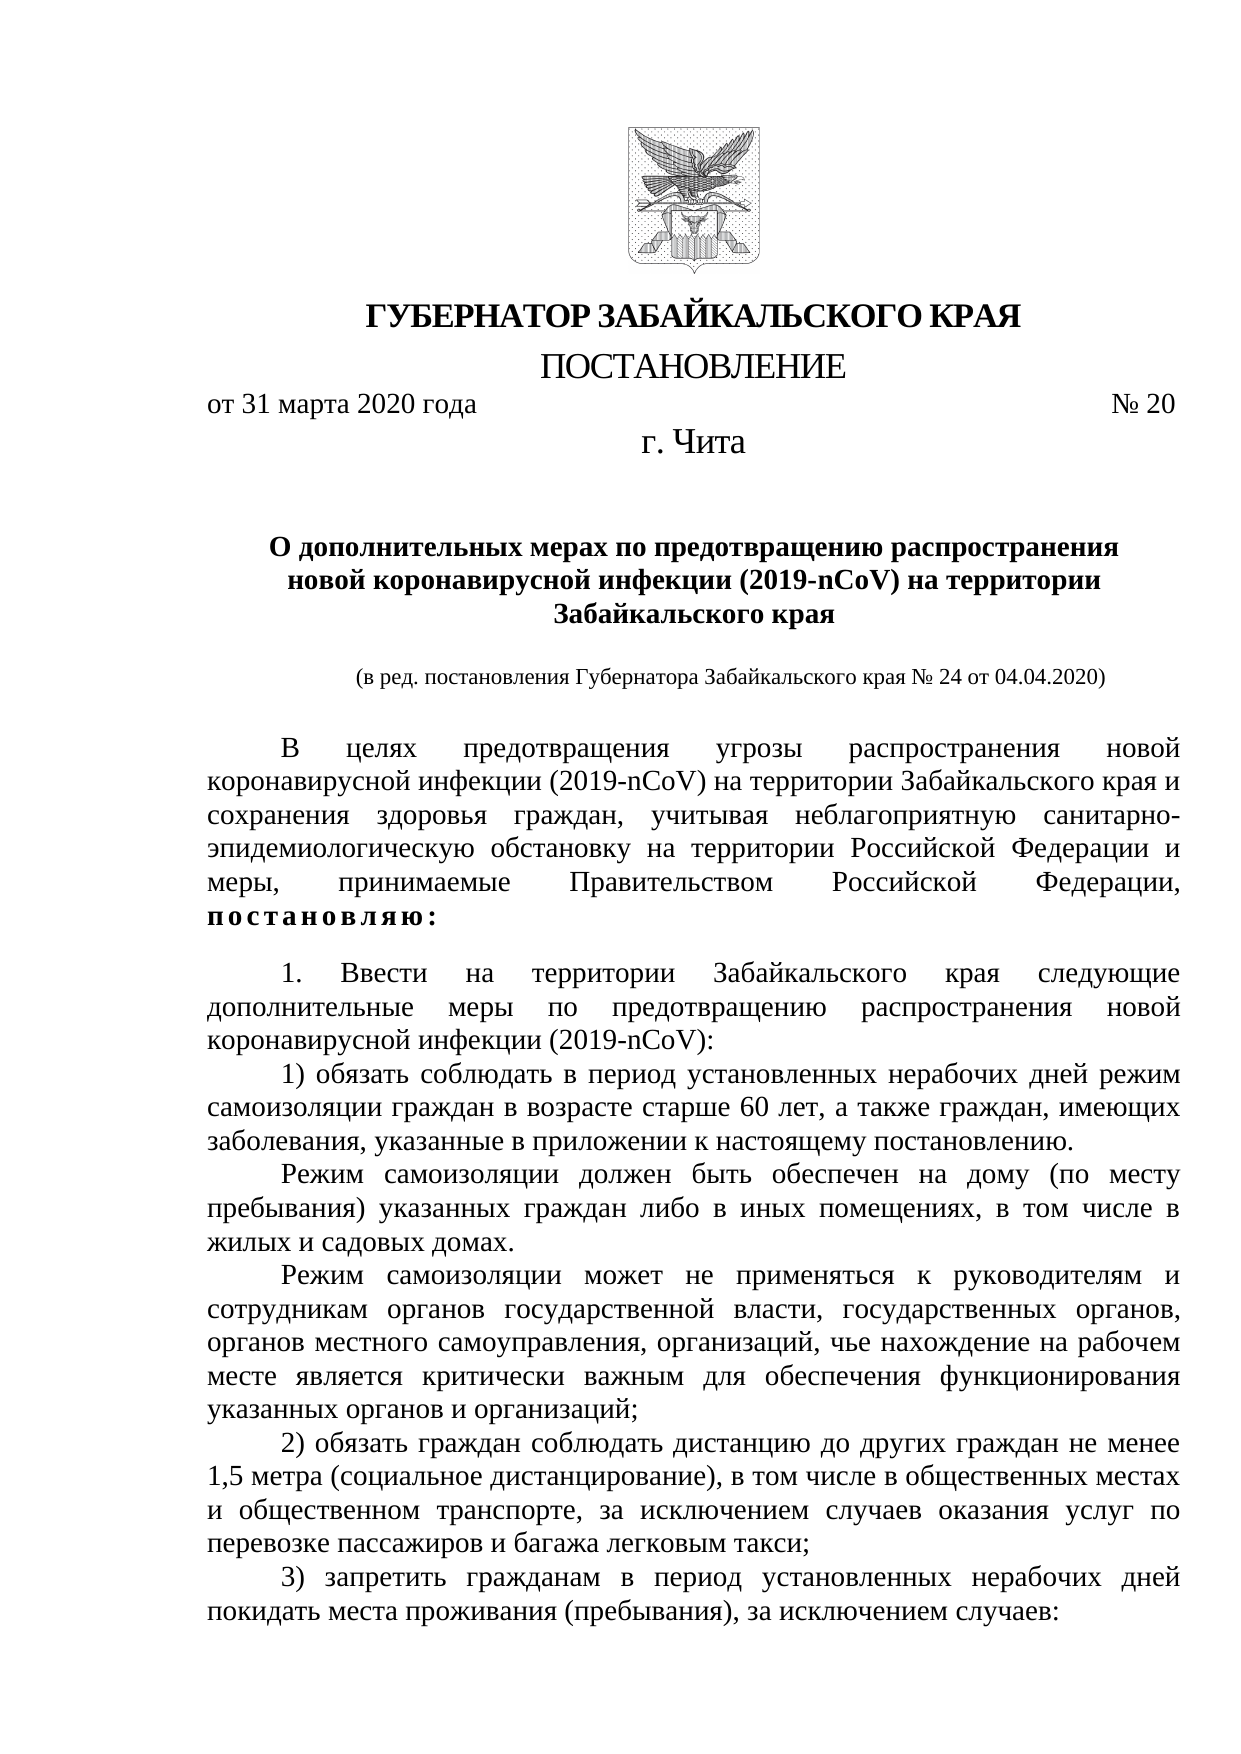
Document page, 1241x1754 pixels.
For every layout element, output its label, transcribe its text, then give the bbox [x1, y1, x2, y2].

text 3) запретить гражданам в период установленных нерабочих дней покидать места проживания (пребывания), за исключением случаев: [207, 1559, 1181, 1626]
text 1. Ввести на территории Забайкальского края следующие дополнительные меры по предотвращению распространения новой коронавирусной инфекции (2019-nCoV): [207, 955, 1181, 1056]
text 2) обязать граждан соблюдать дистанцию до других граждан не менее 1,5 метра (социальное дистанцирование), в том числе в общественных местах и общественном транспорте, за исключением случаев оказания услуг по перевозке пассажиров и багажа легковым такси; [207, 1425, 1181, 1559]
text О дополнительных мерах по предотвращению распространения [207, 529, 1181, 562]
text Режим самоизоляции может не применяться к руководителям и сотрудникам органов государственной власти, государственных органов, органов местного самоуправления, организаций, чье нахождение на рабочем месте является критически важным для обеспечения функционирования указанных органов и организаций; [207, 1257, 1181, 1425]
text В целях предотвращения угрозы распространения новой коронавирусной инфекции (2019-nCoV) на территории Забайкальского края и сохранения здоровья граждан, учитывая неблагоприятную санитарно-эпидемиологическую обстановку на территории Российской Федерации и меры, принимаемые Правительством Российской Федерации, постановляю: [207, 730, 1181, 931]
text г. Чита [207, 420, 1181, 462]
text ПОСТАНОВЛЕНИЕ [207, 344, 1181, 386]
text от 31 марта 2020 года № 20 [207, 386, 1181, 420]
text новой коронавирусной инфекции (2019-nCoV) на территории Забайкальского края [207, 562, 1181, 629]
text 1) обязать соблюдать в период установленных нерабочих дней режим самоизоляции граждан в возрасте старше 60 лет, а также граждан, имеющих заболевания, указанные в приложении к настоящему постановлению. [207, 1056, 1181, 1157]
text (в ред. постановления Губернатора Забайкальского края № 24 от 04.04.2020) [207, 663, 1181, 689]
text Режим самоизоляции должен быть обеспечен на дому (по месту пребывания) указанных граждан либо в иных помещениях, в том числе в жилых и садовых домах. [207, 1157, 1181, 1257]
text ГУБЕРНАТОР ЗАБАЙКАЛЬСКОГО КРАЯ [207, 295, 1181, 334]
